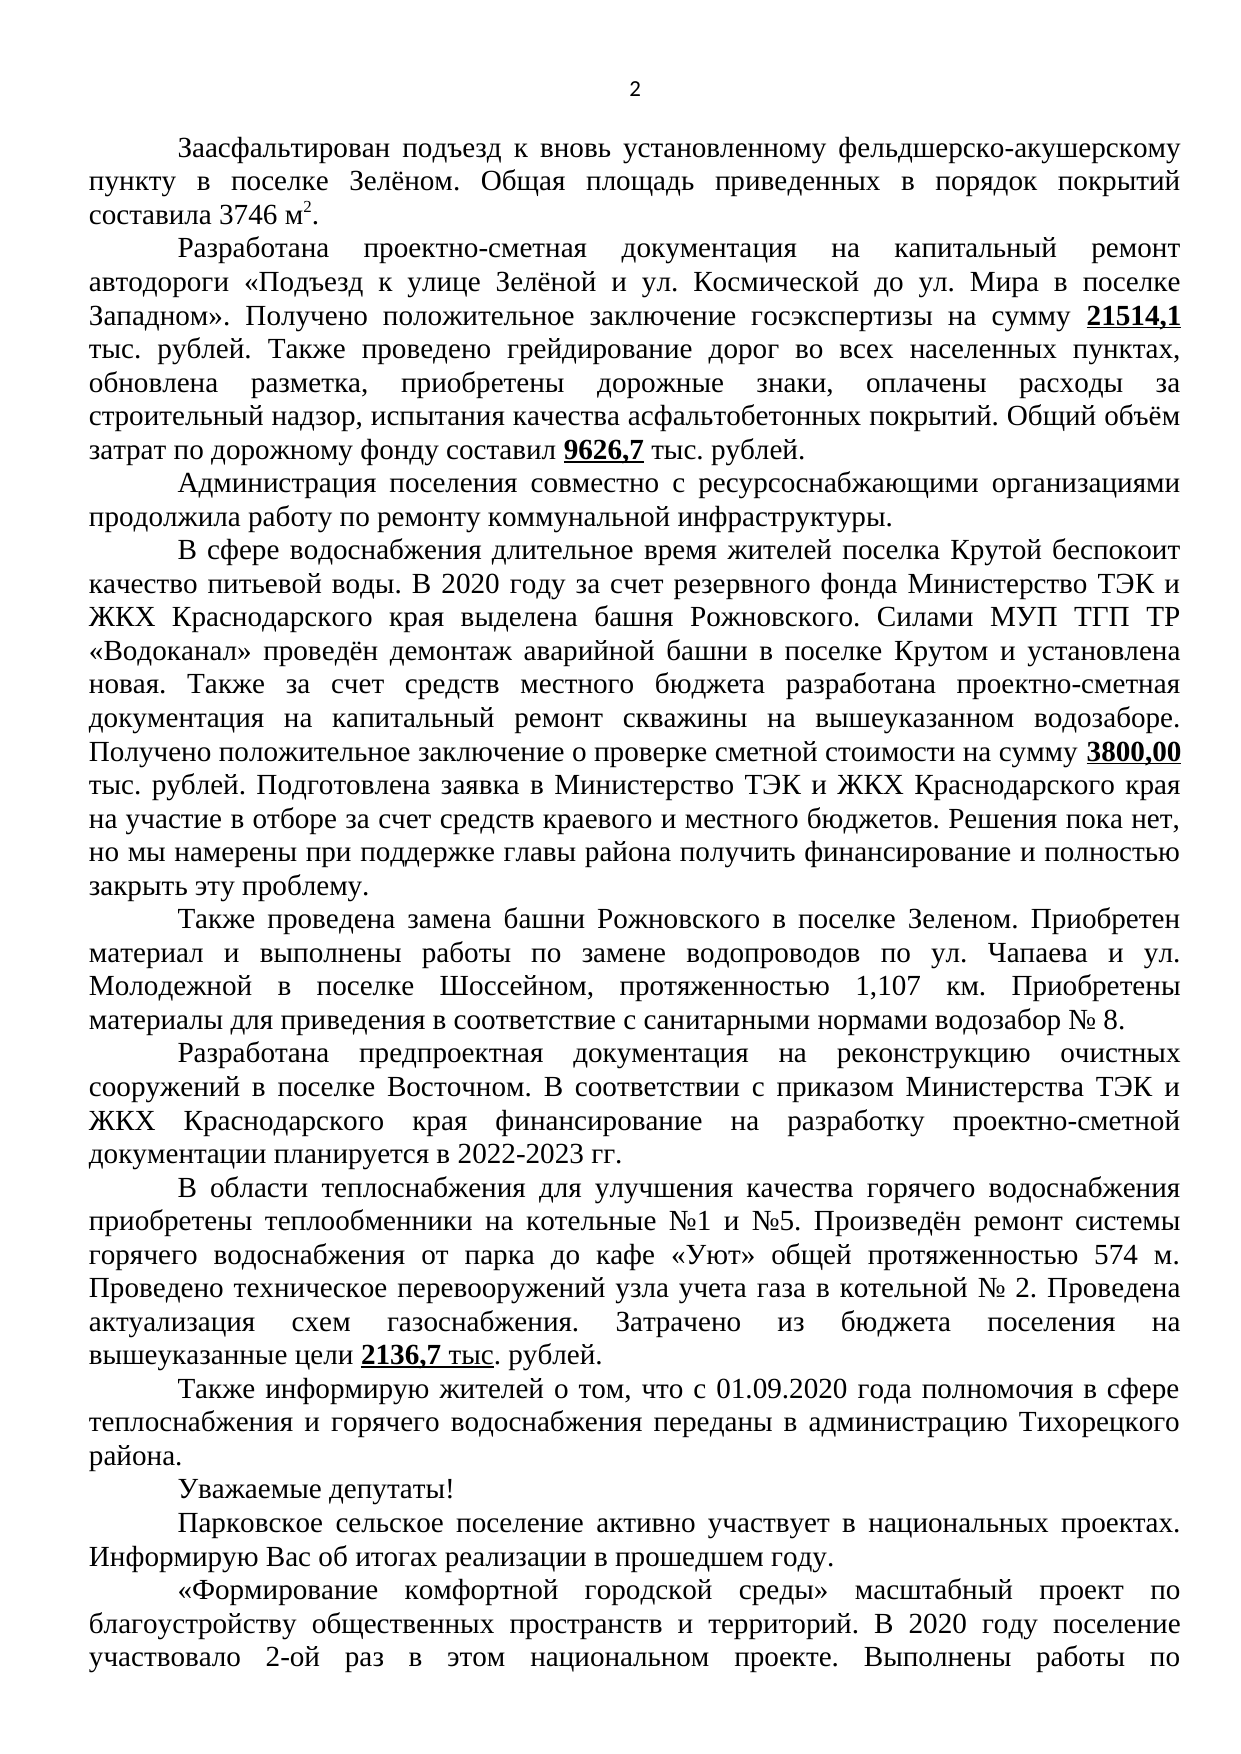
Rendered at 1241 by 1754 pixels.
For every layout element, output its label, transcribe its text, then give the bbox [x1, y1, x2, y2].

text Парковское сельское поселение активно участвует в национальных проектах. Информирую Вас об итогах реализации в прошедшем году. [89, 1505, 1181, 1572]
text В области теплоснабжения для улучшения качества горячего водоснабжения приобретены теплообменники на котельные №1 и №5. Произведён ремонт системы горячего водоснабжения от парка до кафе «Уют» общей протяженностью 574 м. Проведено техническое перевооружений узла учета газа в котельной № 2. Проведена актуализация схем газоснабжения. Затрачено из бюджета поселения на вышеуказанные цели 2136,7 тыс. рублей. [89, 1170, 1181, 1371]
text Разработана проектно-сметная документация на капитальный ремонт автодороги «Подъезд к улице Зелёной и ул. Космической до ул. Мира в поселке Западном». Получено положительное заключение госэкспертизы на сумму 21514,1 тыс. рублей. Также проведено грейдирование дорог во всех населенных пунктах, обновлена разметка, приобретены дорожные знаки, оплачены расходы за строительный надзор, испытания качества асфальтобетонных покрытий. Общий объём затрат по дорожному фонду составил 9626,7 тыс. рублей. [89, 231, 1181, 465]
text Уважаемые депутаты! [89, 1472, 1181, 1505]
text Также информирую жителей о том, что с 01.09.2020 года полномочия в сфере теплоснабжения и горячего водоснабжения переданы в администрацию Тихорецкого района. [89, 1371, 1181, 1472]
text Заасфальтирован подъезд к вновь установленному фельдшерско-акушерскому пункту в поселке Зелёном. Общая площадь приведенных в порядок покрытий составила 3746 м2. [89, 130, 1181, 231]
text Разработана предпроектная документация на реконструкцию очистных сооружений в поселке Восточном. В соответствии с приказом Министерства ТЭК и ЖКХ Краснодарского края финансирование на разработку проектно-сметной документации планируется в 2022-2023 гг. [89, 1036, 1181, 1170]
text В сфере водоснабжения длительное время жителей поселка Крутой беспокоит качество питьевой воды. В 2020 году за счет резервного фонда Министерство ТЭК и ЖКХ Краснодарского края выделена башня Рожновского. Силами МУП ТГП ТР «Водоканал» проведён демонтаж аварийной башни в поселке Крутом и установлена новая. Также за счет средств местного бюджета разработана проектно-сметная документация на капитальный ремонт скважины на вышеуказанном водозаборе. Получено положительное заключение о проверке сметной стоимости на сумму 3800,00 тыс. рублей. Подготовлена заявка в Министерство ТЭК и ЖКХ Краснодарского края на участие в отборе за счет средств краевого и местного бюджетов. Решения пока нет, но мы намерены при поддержке главы района получить финансирование и полностью закрыть эту проблему. [89, 532, 1181, 901]
text Администрация поселения совместно с ресурсоснабжающими организациями продолжила работу по ремонту коммунальной инфраструктуры. [89, 465, 1181, 532]
text Также проведена замена башни Рожновского в поселке Зеленом. Приобретен материал и выполнены работы по замене водопроводов по ул. Чапаева и ул. Молодежной в поселке Шоссейном, протяженностью 1,107 км. Приобретены материалы для приведения в соответствие с санитарными нормами водозабор № 8. [89, 901, 1181, 1036]
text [89, 1572, 1181, 1673]
